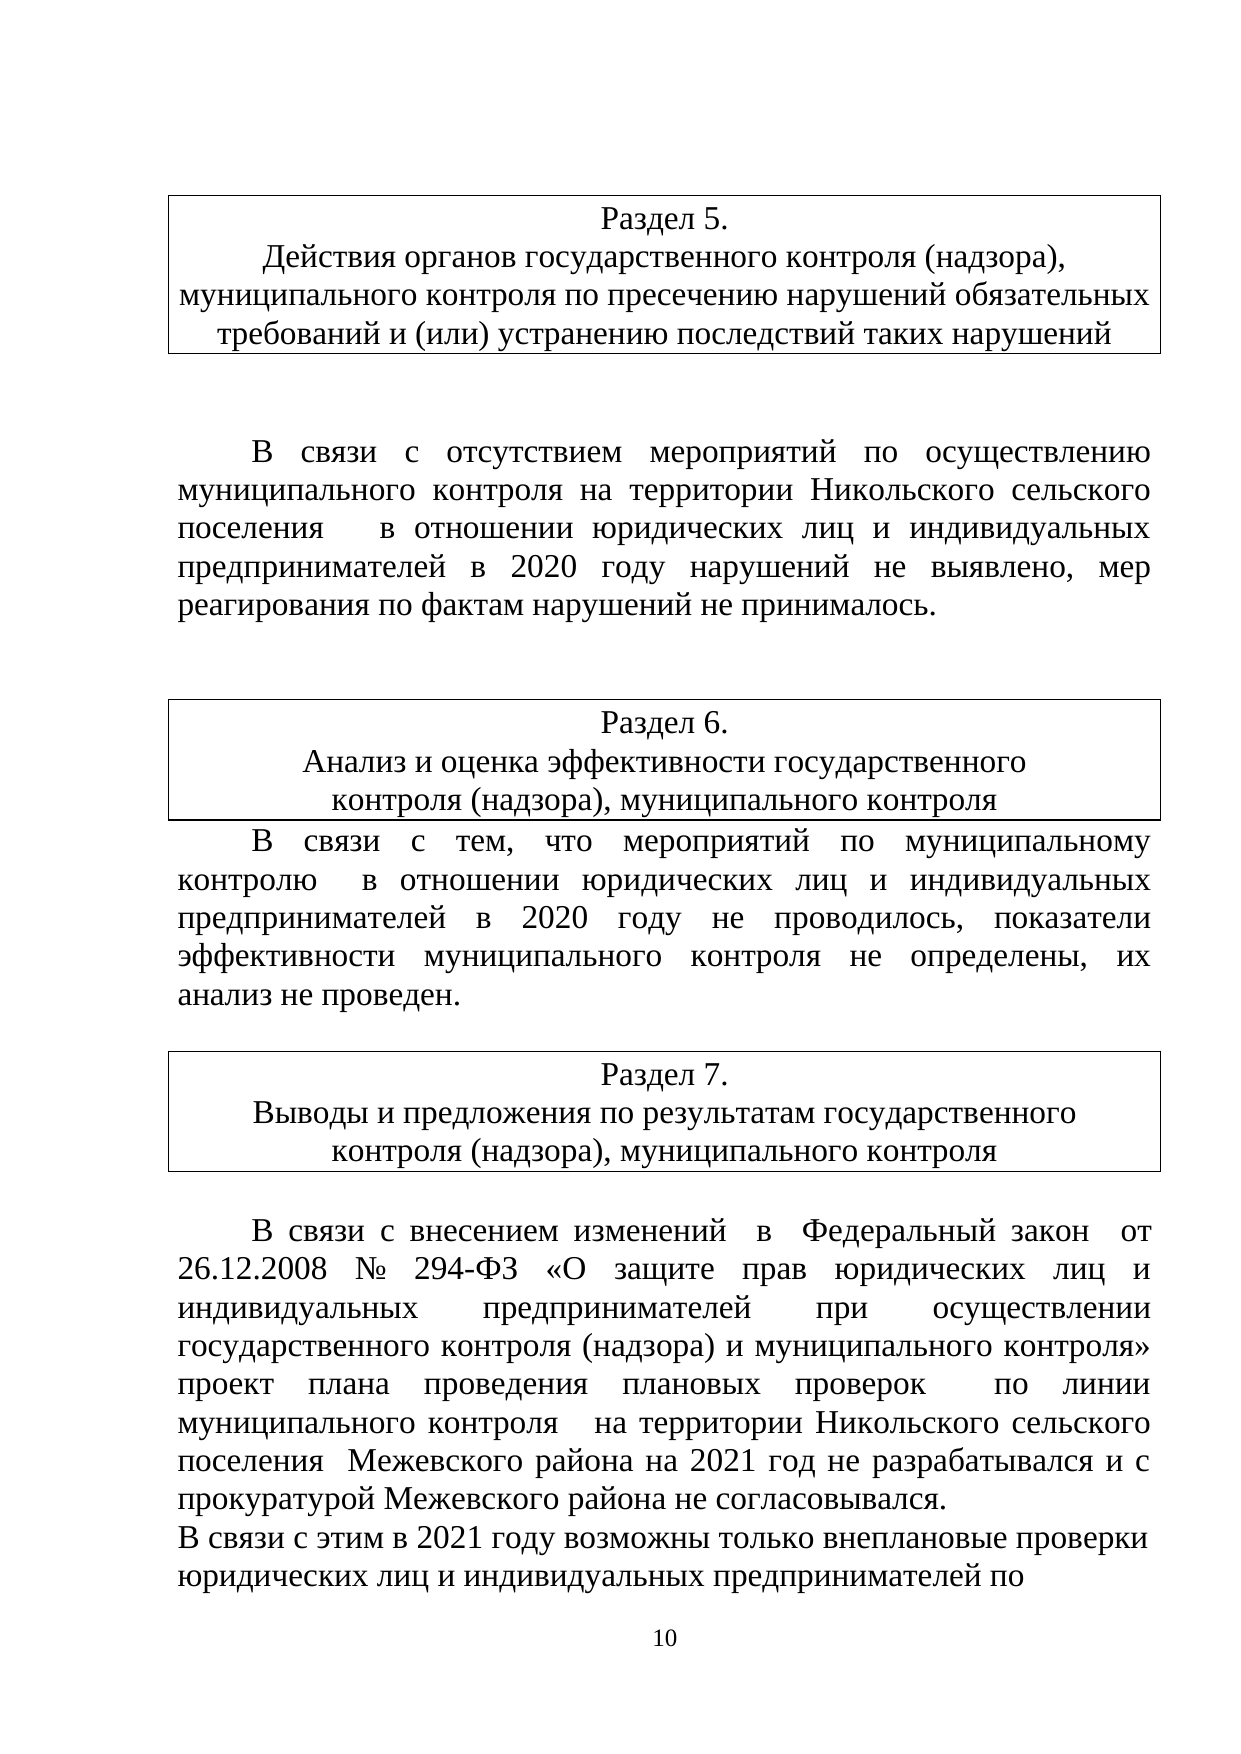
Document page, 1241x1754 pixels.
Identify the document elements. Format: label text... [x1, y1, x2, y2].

text муниципального контроля по пресечению нарушений обязательных требований и (или) устранению последствий таких нарушений [169, 271, 1160, 353]
text Раздел 5. [169, 196, 1160, 236]
text Выводы и предложения по результатам государственного [177, 1092, 1152, 1127]
text Действия органов государственного контроля (надзора), [177, 236, 1152, 271]
text контроля (надзора), муниципального контроля [169, 1127, 1160, 1171]
text В связи с внесением изменений в Федеральный закон от 26.12.2008 № 294-ФЗ «О защите прав юридических лиц и индивидуальных предпринимателей при осуществлении государственного контроля (надзора) и муниципального контроля» проект плана проведения плановых проверок по линии муниципального контроля на территории Никольского сельского поселения Межевского района на 2021 год не разрабатывался и с прокуратурой Межевского района не согласовывался. [177, 1210, 1152, 1517]
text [177, 1517, 1152, 1593]
text В связи с тем, что мероприятий по муниципальному контролю в отношении юридических лиц и индивидуальных предпринимателей в 2020 году не проводилось, показатели эффективности муниципального контроля не определены, их анализ не проведен. [177, 821, 1152, 1012]
text В связи с отсутствием мероприятий по осуществлению муниципального контроля на территории Никольского сельского поселения в отношении юридических лиц и индивидуальных предпринимателей в 2020 году нарушений не выявлено, мер реагирования по фактам нарушений не принималось. [177, 431, 1152, 623]
text Анализ и оценка эффективности государственного [177, 741, 1152, 776]
text контроля (надзора), муниципального контроля [169, 776, 1160, 819]
text Раздел 6. [169, 700, 1160, 741]
text Раздел 7. [169, 1052, 1160, 1092]
